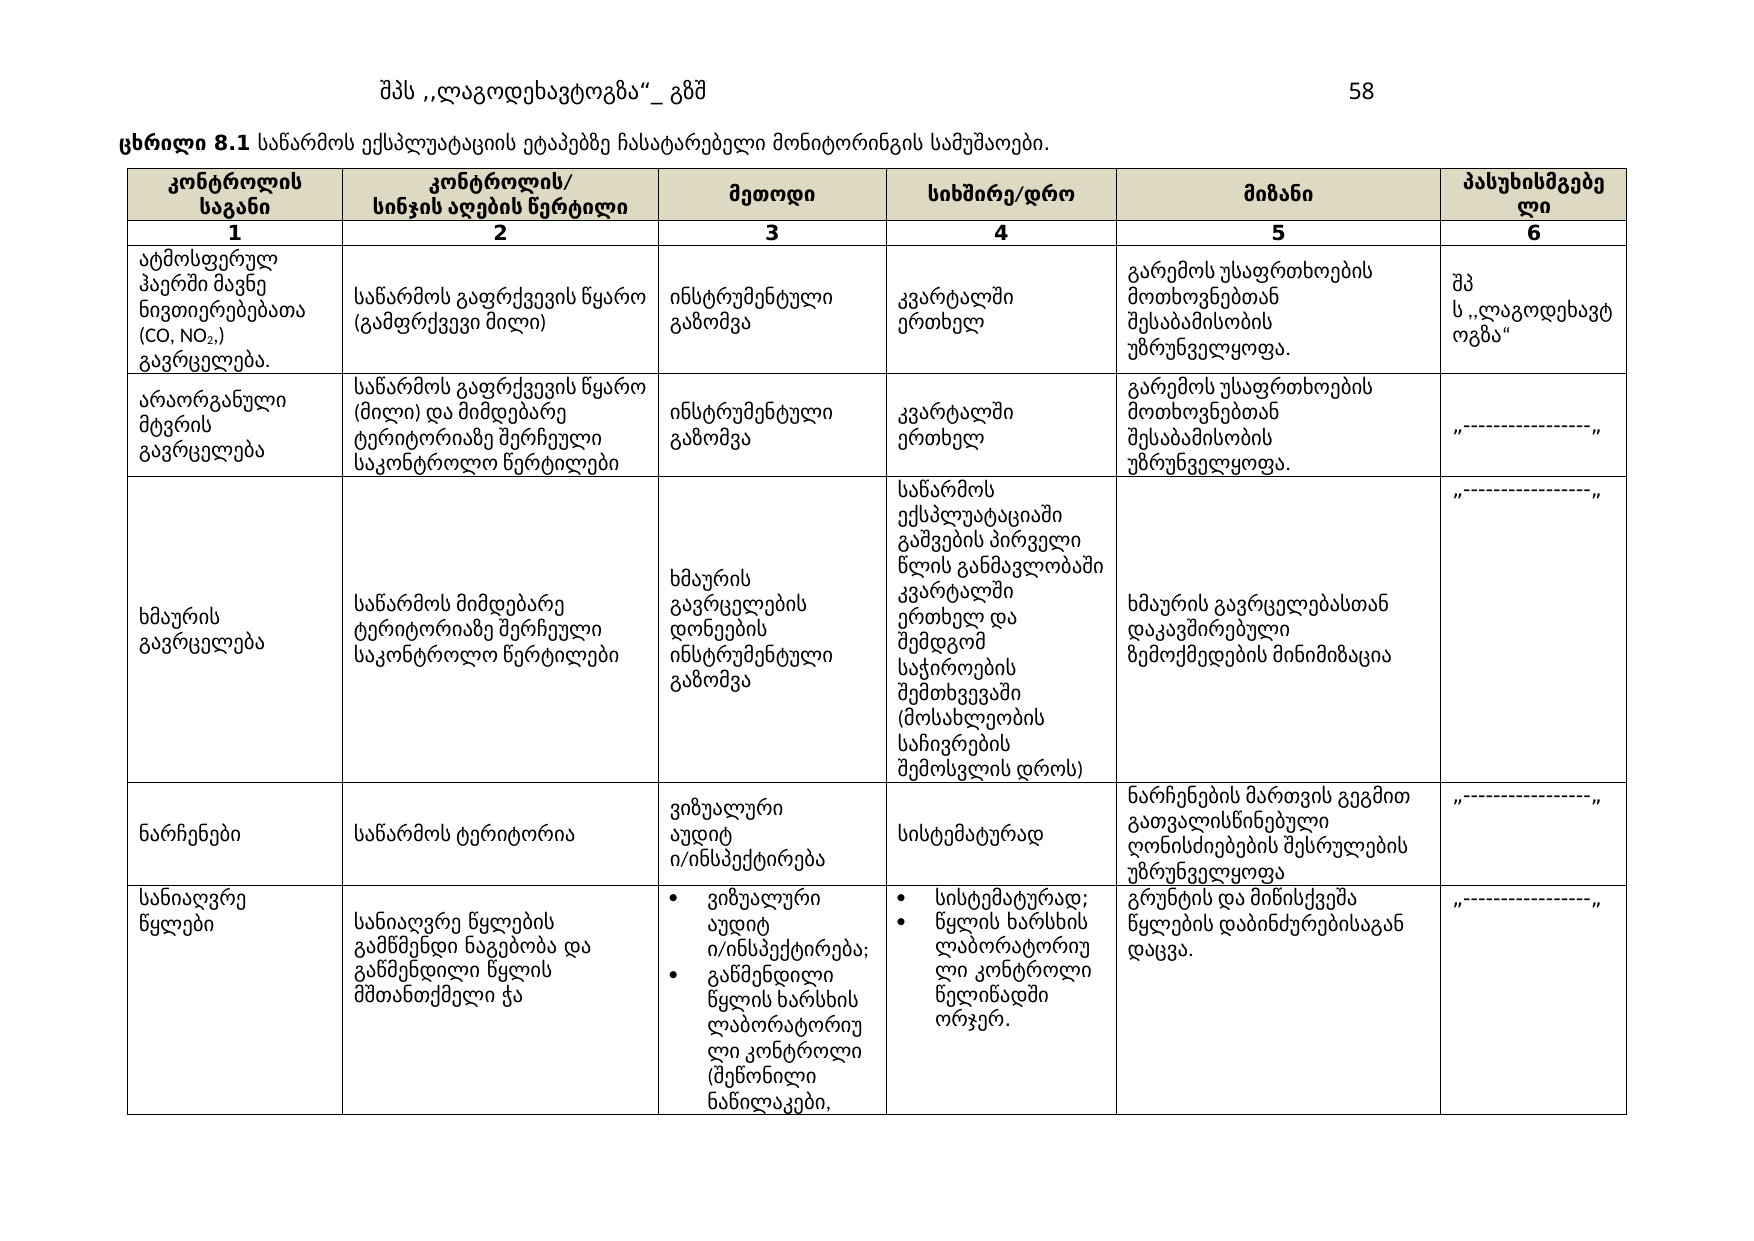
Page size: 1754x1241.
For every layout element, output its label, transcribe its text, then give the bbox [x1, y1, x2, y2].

table_cell საწარმოს გაფრქვევის წყარო (მილი) და მიმდებარე ტერიტორიაზე შერჩეული საკონტროლო წერტილები [343, 374, 658, 476]
table_cell არაორგანული მტვრის გავრცელება [128, 374, 342, 476]
table_cell „-----------------„ [1441, 477, 1626, 782]
table_cell საწარმოს მიმდებარე ტერიტორიაზე შერჩეული საკონტროლო წერტილები [343, 477, 658, 782]
table_cell ნარჩენების მართვის გეგმით გათვალისწინებული ღონისძიებების შესრულების უზრუნველყოფა [1117, 783, 1440, 884]
table_cell კვარტალში ერთხელ [887, 374, 1116, 476]
table_cell 1 [128, 221, 342, 245]
table_cell ინსტრუმენტული გაზომვა [659, 246, 886, 373]
table_cell „-----------------„ [1441, 374, 1626, 476]
table_cell საწარმოს ექსპლუატაციაში გაშვების პირველი წლის განმავლობაში კვარტალში ერთხელ და შემდგომ საჭიროების შემთხვევაში (მოსახლეობის საჩივრების შემოსვლის დროს) [887, 477, 1116, 782]
table_cell 6 [1441, 221, 1626, 245]
table_cell ვიზუალური აუდიტი/ინსპექტირება [659, 783, 886, 884]
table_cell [887, 886, 1116, 1114]
table_cell 2 [343, 221, 658, 245]
table_cell ინსტრუმენტული გაზომვა [659, 374, 886, 476]
table_cell გარემოს უსაფრთხოების მოთხოვნებთან შესაბამისობის უზრუნველყოფა. [1117, 374, 1440, 476]
table_header მეთოდი [659, 169, 886, 220]
table_cell საწარმოს ტერიტორია [343, 783, 658, 884]
table_cell „-----------------„ [1441, 783, 1626, 884]
table_cell გარემოს უსაფრთხოების მოთხოვნებთან შესაბამისობის უზრუნველყოფა. [1117, 246, 1440, 373]
table_cell ხმაურის გავრცელების დონეების ინსტრუმენტული გაზომვა [659, 477, 886, 782]
table_cell 3 [659, 221, 886, 245]
table_cell ხმაურის გავრცელება [128, 477, 342, 782]
text ცხრილი 8.1 საწარმოს ექსპლუატაციის ეტაპებზე ჩასატარებელი მონიტორინგის სამუშაოები. [118, 131, 1635, 155]
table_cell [1117, 886, 1440, 1114]
table_cell ხმაურის გავრცელებასთან დაკავშირებული ზემოქმედების მინიმიზაცია [1117, 477, 1440, 782]
table_cell ნარჩენები [128, 783, 342, 884]
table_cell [343, 886, 658, 1114]
table_cell ატმოსფერულ ჰაერში მავნე ნივთიერებებათა (CO, NO2,) გავრცელება. [128, 246, 342, 373]
table_header კონტროლის/ სინჯის აღების წერტილი [343, 169, 658, 220]
table_cell 4 [887, 221, 1116, 245]
table_cell 5 [1117, 221, 1440, 245]
table_cell საწარმოს გაფრქვევის წყარო (გამფრქვევი მილი) [343, 246, 658, 373]
table_cell „-----------------„ [1441, 886, 1626, 1114]
table_header კონტროლის საგანი [128, 169, 342, 220]
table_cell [659, 886, 886, 1114]
table_header პასუხისმგებელი [1441, 169, 1626, 220]
table_cell სანიაღვრე წყლები [128, 886, 342, 1114]
table_cell შპს ,,ლაგოდეხავტოგზა“ [1441, 246, 1626, 373]
table_header სიხშირე/დრო [887, 169, 1116, 220]
table_header მიზანი [1117, 169, 1440, 220]
table_cell სისტემატურად [887, 783, 1116, 884]
table_cell კვარტალში ერთხელ [887, 246, 1116, 373]
